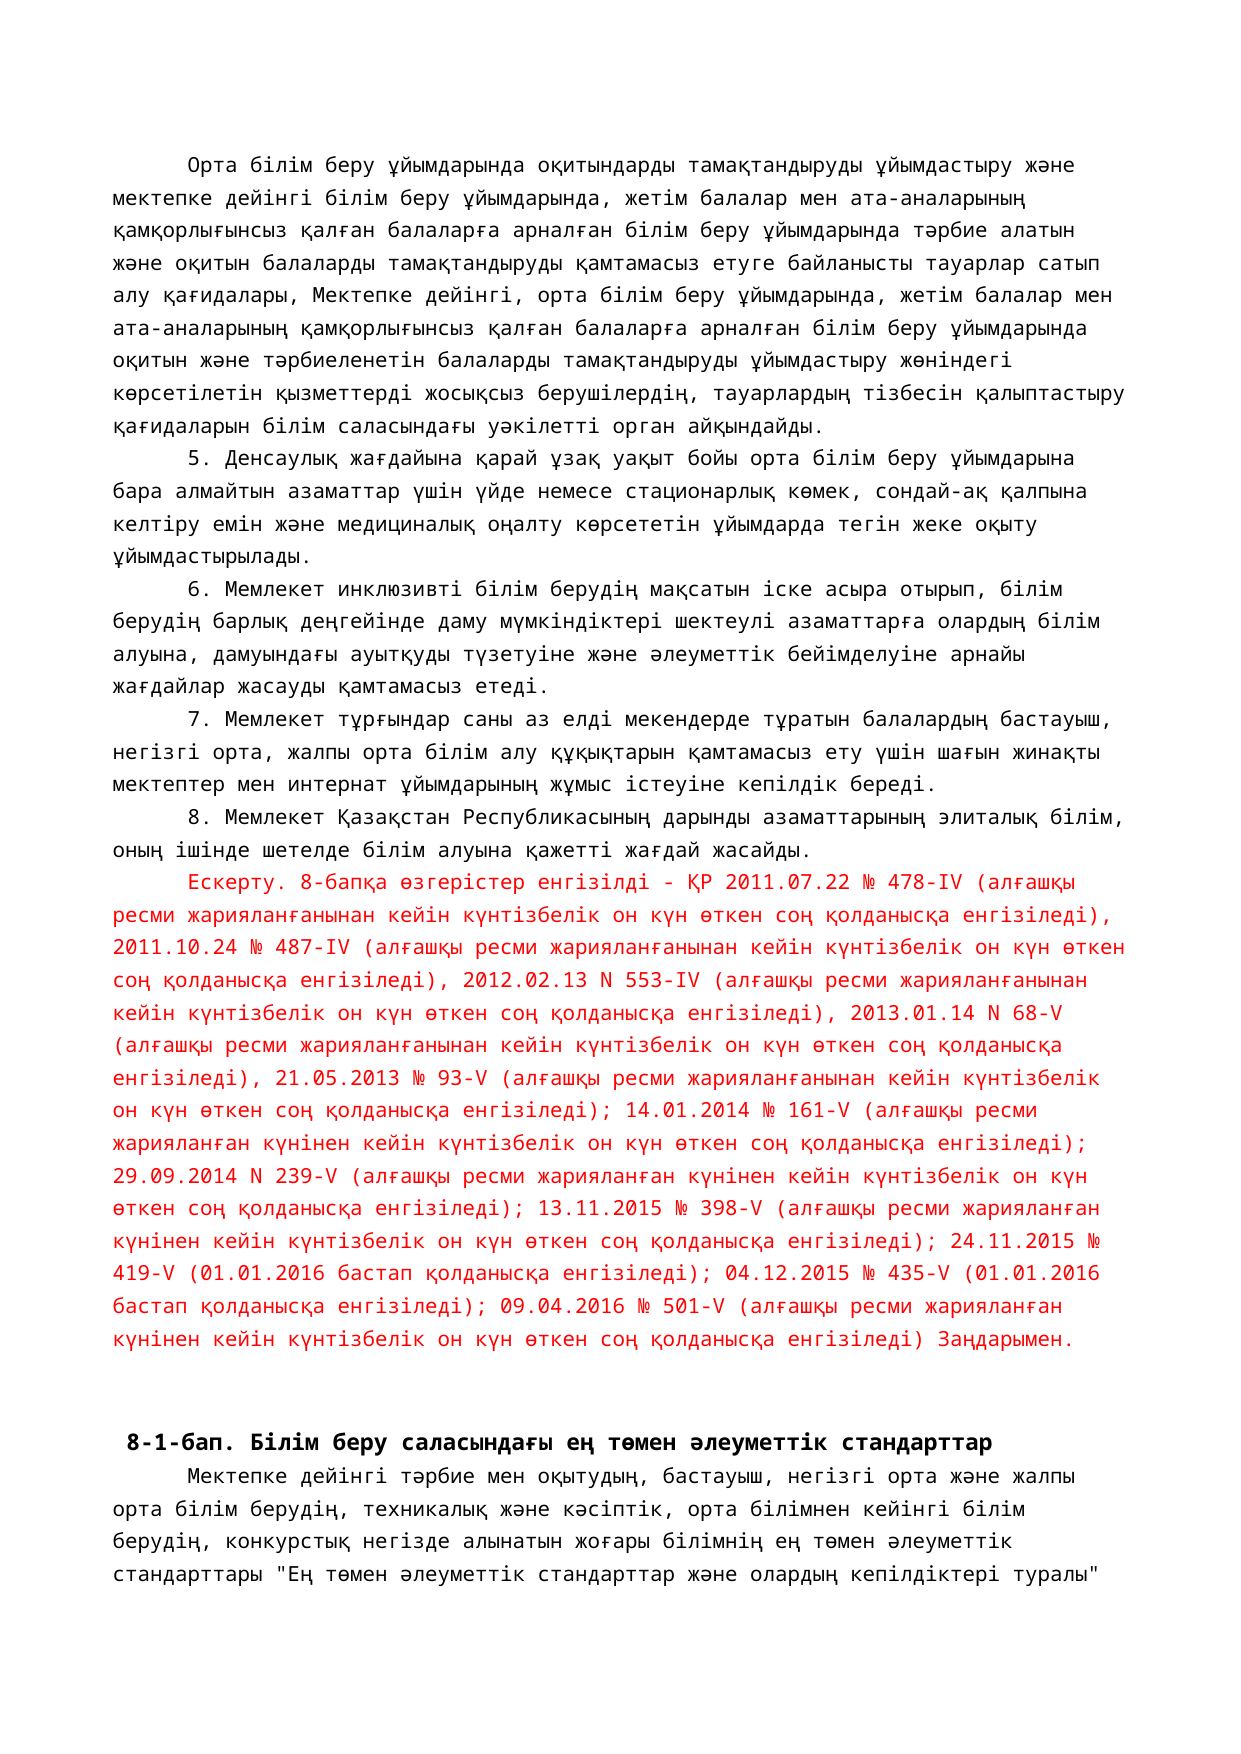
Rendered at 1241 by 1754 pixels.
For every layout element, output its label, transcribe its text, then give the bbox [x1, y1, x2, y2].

text Орта білім беру ұйымдарында оқитындарды тамақтандыруды ұйымдастыру және мектепке дейінгі білім беру ұйымдарында, жетім балалар мен ата-аналарының қамқорлығынсыз қалған балаларға арналған білім беру ұйымдарында тәрбие алатын және оқитын балаларды тамақтандыруды қамтамасыз етуге байланысты тауарлар сатып алу қағидалары, Мектепке дейінгі, орта білім беру ұйымдарында, жетім балалар мен ата-аналарының қамқорлығынсыз қалған балаларға арналған білім беру ұйымдарында оқитын және тәрбиеленетін балаларды тамақтандыруды ұйымдастыру жөніндегі көрсетілетін қызметтерді жосықсыз берушілердің, тауарлардың тізбесін қалыптастыру қағидаларын білім саласындағы уәкілетті орган айқындайды. [112, 150, 1128, 439]
text 7. Мемлекет тұрғындар саны аз елді мекендерде тұратын балалардың бастауыш, негізгі орта, жалпы орта білім алу құқықтарын қамтамасыз ету үшін шағын жинақты мектептер мен интернат ұйымдарының жұмыс істеуіне кепілдік береді. [112, 704, 1128, 798]
text Ескерту. 8-бапқа өзгерістер енгізілді - ҚР 2011.07.22 № 478-IV (алғашқы ресми жарияланғанынан кейін күнтізбелік он күн өткен соң қолданысқа енгізіледі), 2011.10.24 № 487-ІV (алғашқы ресми жарияланғанынан кейін күнтiзбелiк он күн өткен соң қолданысқа енгiзiледi), 2012.02.13 N 553-IV (алғашқы ресми жарияланғанынан кейін күнтізбелік он күн өткен соң қолданысқа енгізіледі), 2013.01.14 N 68-V (алғашқы ресми жарияланғанынан кейін күнтізбелік он күн өткен соң қолданысқа енгізіледі), 21.05.2013 № 93-V (алғашқы ресми жарияланғанынан кейін күнтізбелік он күн өткен соң қолданысқа енгізіледі); 14.01.2014 № 161-V (алғашқы ресми жарияланған күнінен кейін күнтізбелік он күн өткен соң қолданысқа енгізіледі); 29.09.2014 N 239-V (алғашқы ресми жарияланған күнінен кейiн күнтiзбелiк он күн өткен соң қолданысқа енгiзiледi); 13.11.2015 № 398-V (алғашқы ресми жарияланған күнінен кейін күнтізбелік он күн өткен соң қолданысқа енгізіледі); 24.11.2015 № 419-V (01.01.2016 бастап қолданысқа енгізіледі); 04.12.2015 № 435-V (01.01.2016 бастап қолданысқа енгізіледі); 09.04.2016 № 501-V (алғашқы ресми жарияланған күнінен кейін күнтізбелік он күн өткен соң қолданысқа енгізіледі) Заңдарымен. [112, 867, 1128, 1421]
text 6. Мемлекет инклюзивті білім берудің мақсатын іске асыра отырып, білім берудің барлық деңгейінде даму мүмкіндіктері шектеулі азаматтарға олардың білім алуына, дамуындағы ауытқуды түзетуіне және әлеуметтік бейімделуіне арнайы жағдайлар жасауды қамтамасыз етеді. [112, 574, 1128, 700]
text 8-1-бап. Білім беру саласындағы ең төмен әлеуметтік стандарттар [112, 1425, 1128, 1457]
text 8. Мемлекет Қазақстан Республикасының дарынды азаматтарының элиталық білім, оның ішінде шетелде білім алуына қажетті жағдай жасайды. [112, 802, 1128, 863]
text 5. Денсаулық жағдайына қарай ұзақ уақыт бойы орта бiлiм беру ұйымдарына бара алмайтын азаматтар үшін үйде немесе стационарлық көмек, сондай-ақ қалпына келтіру емін және медициналық оңалту көрсететін ұйымдарда тегін жеке оқыту ұйымдастырылады. [112, 443, 1128, 570]
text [112, 1461, 1128, 1588]
